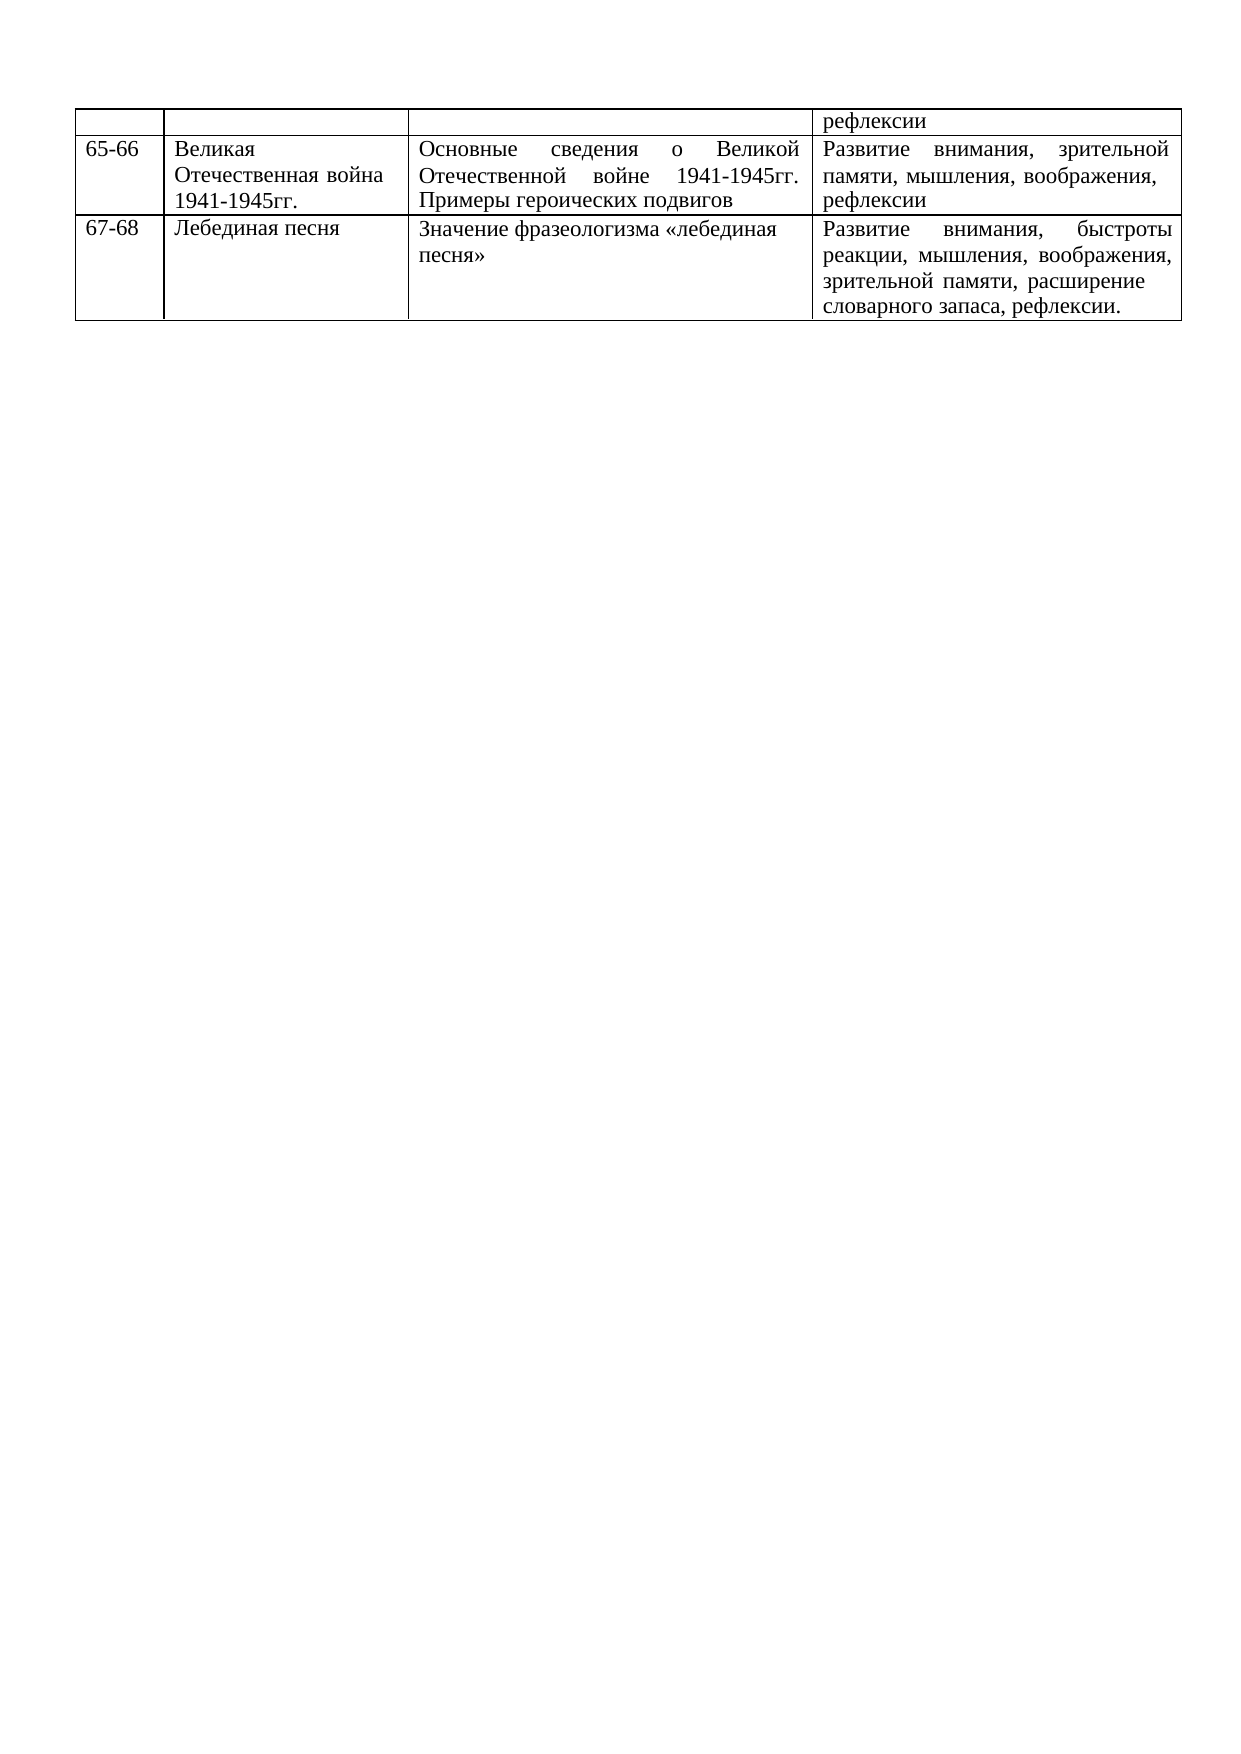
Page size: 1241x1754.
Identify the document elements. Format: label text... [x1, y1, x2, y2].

table_header [165, 110, 408, 135]
table_cell Основные сведения о Великой Отечественной войне 1941-1945гг. Примеры героических подвигов [409, 136, 812, 214]
table_cell 65-66 [76, 136, 163, 214]
table_cell Великая Отечественная война 1941-1945гг. [165, 136, 408, 214]
table_cell Значение фразеологизма «лебединая песня» [409, 216, 812, 319]
table_cell Лебединая песня [165, 216, 408, 319]
table_header рефлексии [813, 110, 1181, 135]
table_header [76, 110, 163, 135]
table_cell Развитие внимания, быстроты реакции, мышления, воображения, зрительной памяти, расширение словарного запаса, рефлексии. [813, 216, 1181, 319]
table_cell Развитие внимания, зрительной памяти, мышления, воображения, рефлексии [813, 136, 1181, 214]
table_header [409, 110, 812, 135]
table_cell 67-68 [76, 216, 163, 319]
